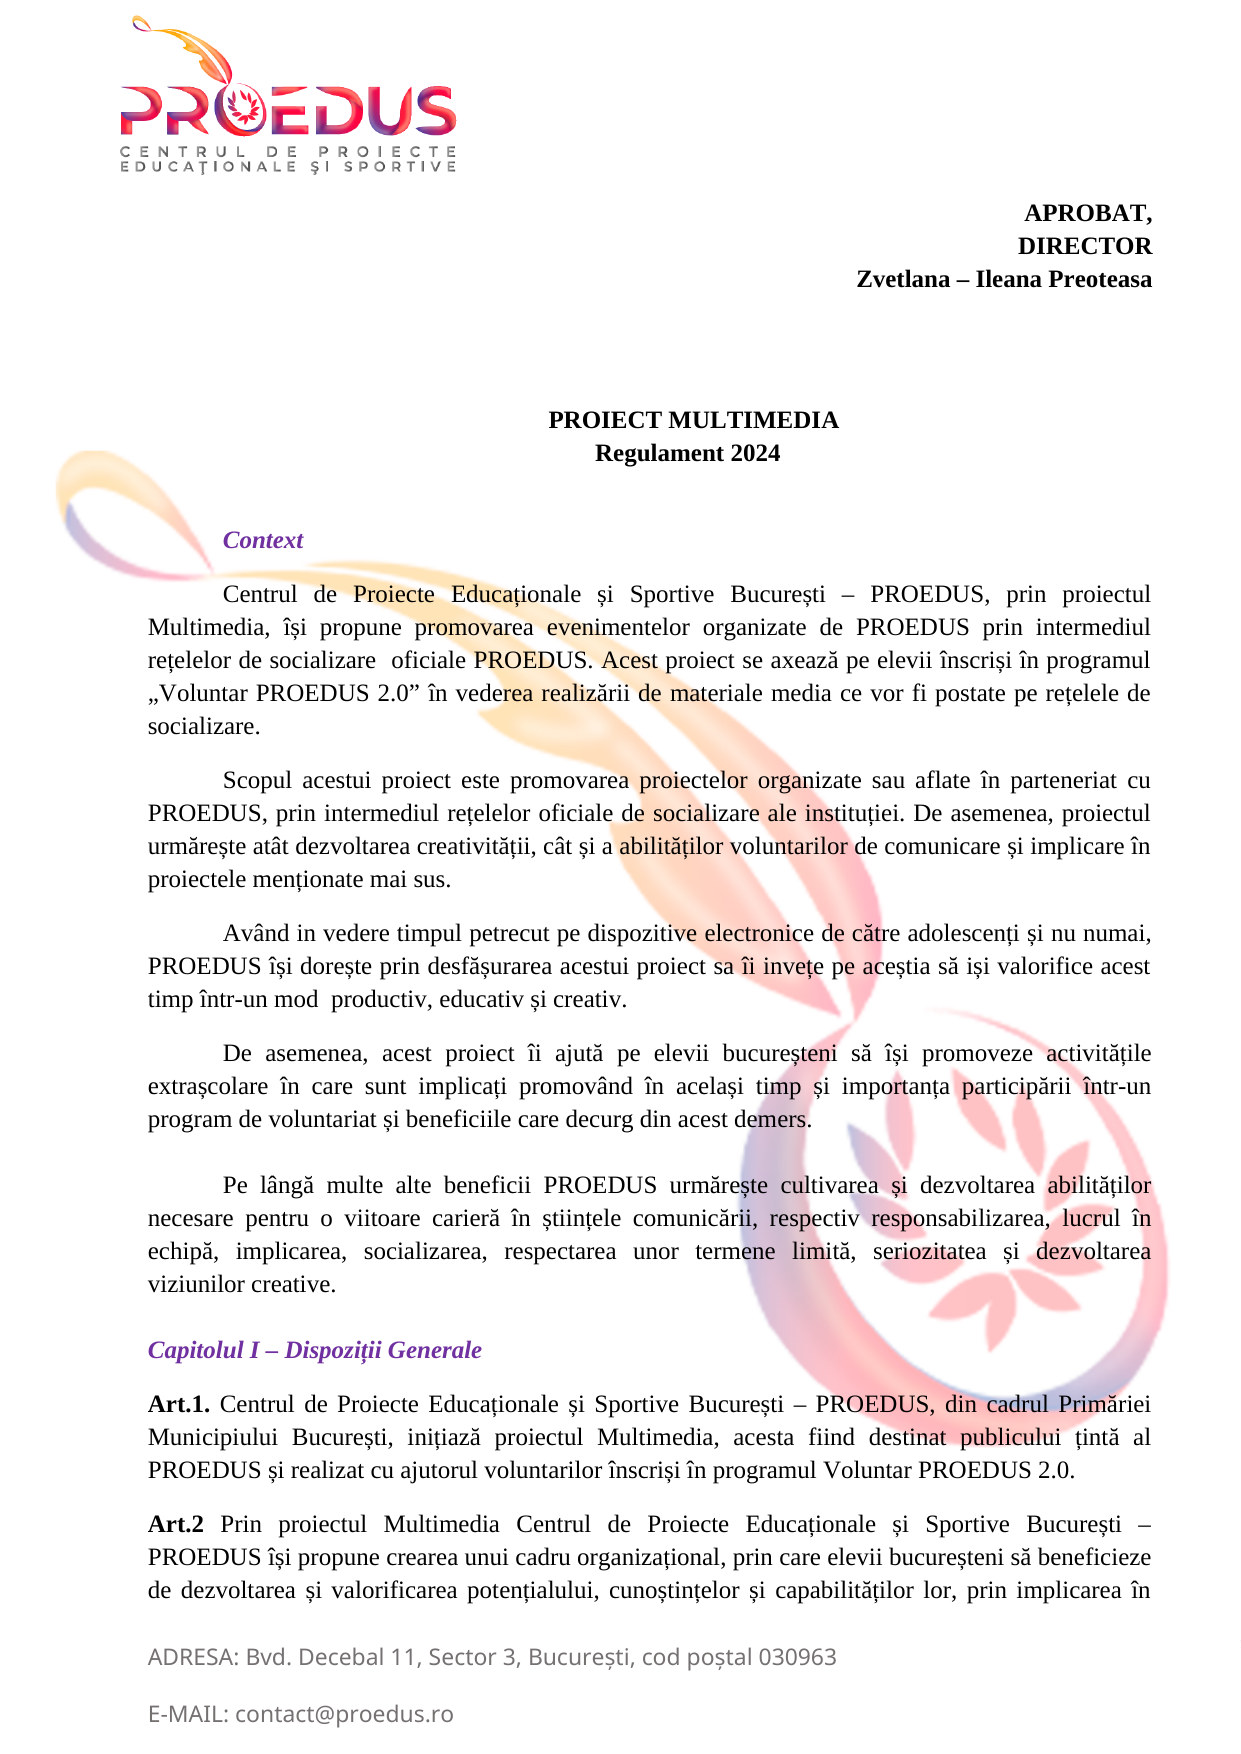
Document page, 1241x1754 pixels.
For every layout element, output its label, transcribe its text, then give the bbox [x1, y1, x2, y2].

text Context [148, 525, 1152, 554]
text Pe lângă multe alte beneficii PROEDUS urmărește cultivarea și dezvoltarea abilităților necesare pentru o viitoare carieră în științele comunicării, respectiv responsabilizarea, lucrul în echipă, implicarea, socializarea, respectarea unor termene limită, seriozitatea și dezvoltarea viziunilor creative. [148, 1170, 1152, 1298]
text DIRECTOR [148, 231, 1152, 260]
text APROBAT, [148, 198, 1152, 227]
text Centrul de Proiecte Educaționale și Sportive București – PROEDUS, prin proiectul Multimedia, își propune promovarea evenimentelor organizate de PROEDUS prin intermediul rețelelor de socializare oficiale PROEDUS. Acest proiect se axează pe elevii înscriși în programul „Voluntar PROEDUS 2.0” în vederea realizării de materiale media ce vor fi postate pe rețelele de socializare. [148, 579, 1152, 740]
text Art.1. Centrul de Proiecte Educaționale și Sportive București – PROEDUS, din cadrul Primăriei Municipiului București, inițiază proiectul Multimedia, acesta fiind destinat publicului țintă al PROEDUS și realizat cu ajutorul voluntarilor înscriși în programul Voluntar PROEDUS 2.0. [148, 1389, 1152, 1483]
text Zvetlana – Ileana Preoteasa [148, 264, 1152, 293]
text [148, 1509, 1152, 1603]
text De asemenea, acest proiect îi ajută pe elevii bucureșteni să își promoveze activitățile extrașcolare în care sunt implicați promovând în același timp și importanța participării într-un program de voluntariat și beneficiile care decurg din acest demers. [148, 1038, 1152, 1132]
text Având in vedere timpul petrecut pe dispozitive electronice de către adolescenți și nu numai, PROEDUS își dorește prin desfășurarea acestui proiect sa îi invețe pe aceștia să iși valorifice acest timp într-un mod productiv, educativ și creativ. [148, 918, 1152, 1013]
text PROIECT MULTIMEDIA [148, 405, 1152, 434]
picture [0, 10, 1241, 1690]
text Capitolul I – Dispoziții Generale [148, 1335, 1152, 1364]
text Regulament 2024 [148, 438, 1152, 467]
text Scopul acestui proiect este promovarea proiectelor organizate sau aflate în parteneriat cu PROEDUS, prin intermediul rețelelor oficiale de socializare ale instituției. De asemenea, proiectul urmărește atât dezvoltarea creativității, cât și a abilităților voluntarilor de comunicare și implicare în proiectele menționate mai sus. [148, 765, 1152, 893]
